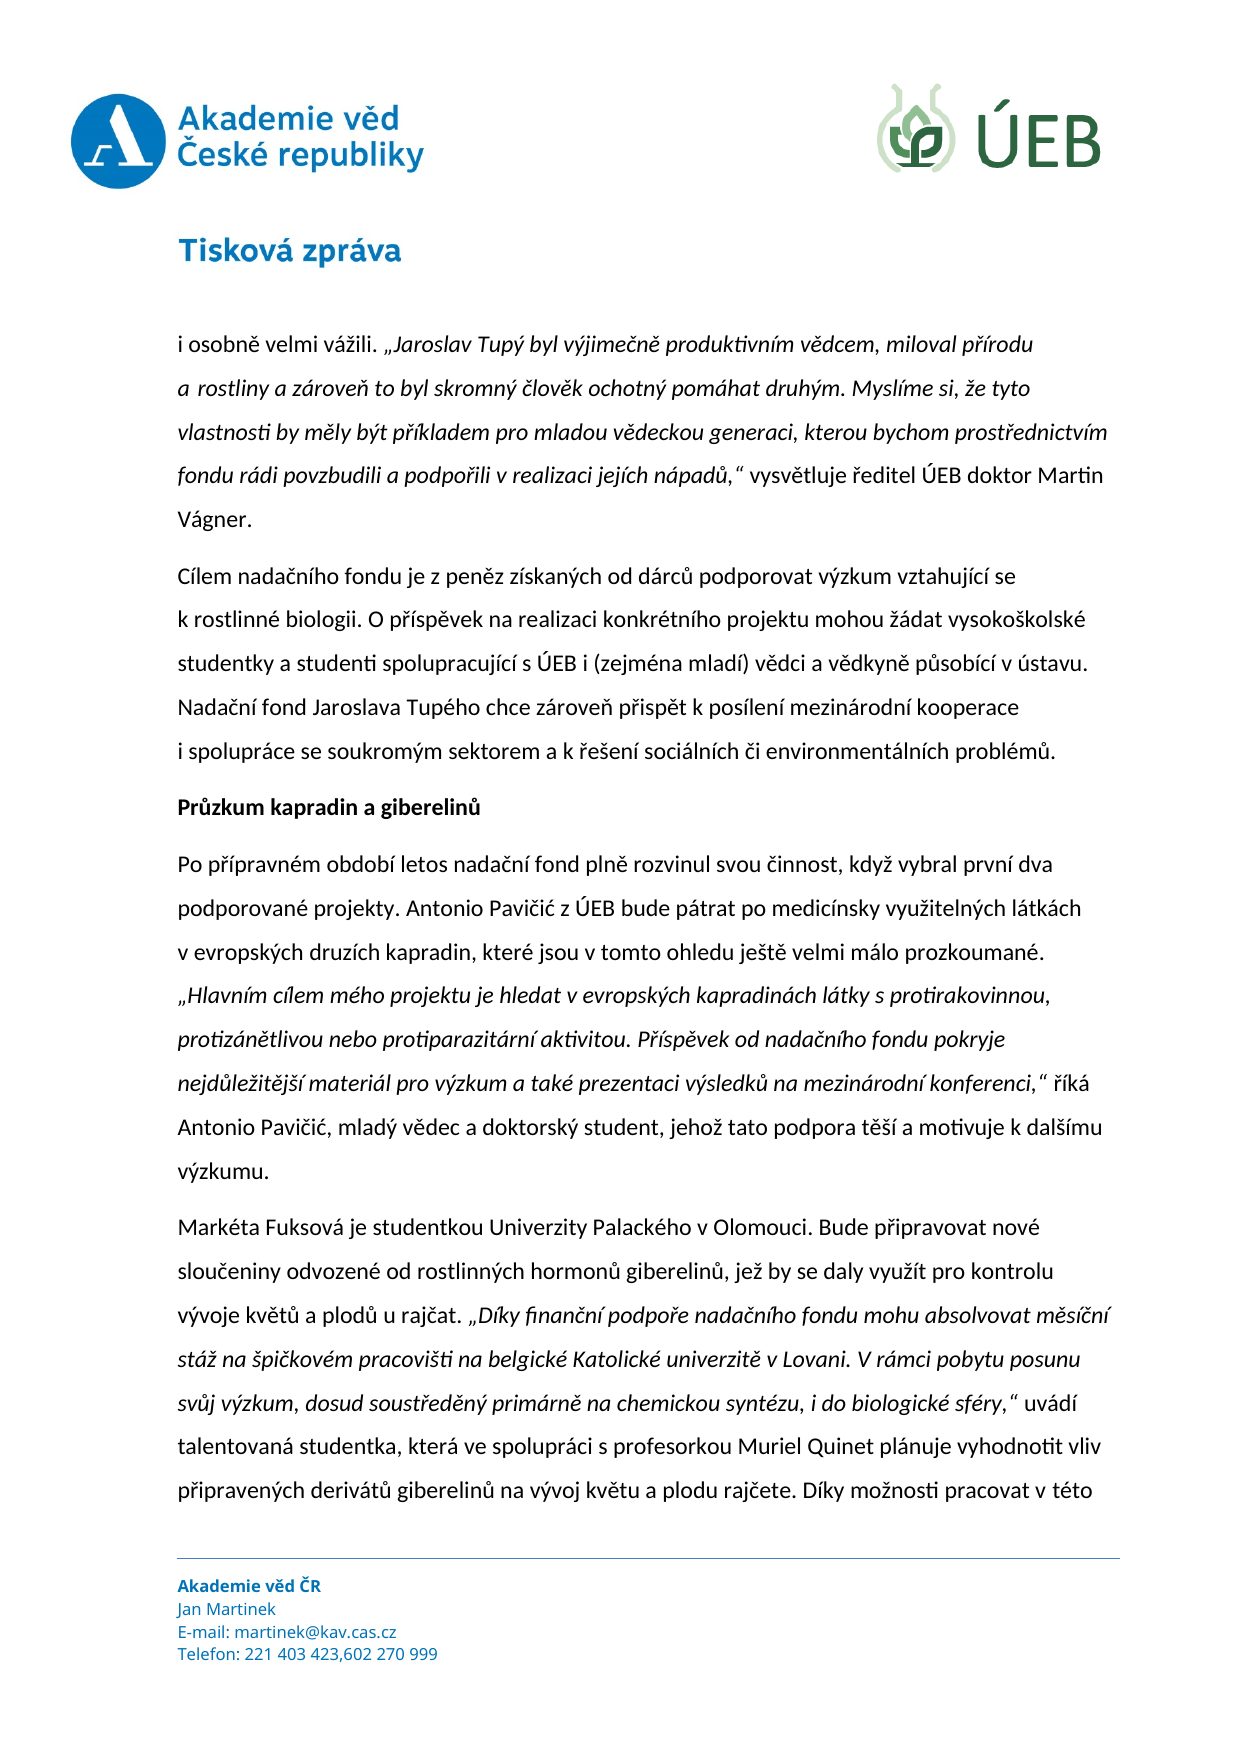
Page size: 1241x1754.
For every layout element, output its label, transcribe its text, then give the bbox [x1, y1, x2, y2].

text Po přípravném období letos nadační fond plně rozvinul svou činnost, když vybral první dva podporované projekty. Antonio Pavičić z ÚEB bude pátrat po medicínsky využitelných látkách v evropských druzích kapradin, které jsou v tomto ohledu ještě velmi málo prozkoumané. „Hlavním cílem mého projektu je hledat v evropských kapradinách látky s protirakovinnou, protizánětlivou nebo protiparazitární aktivitou. Příspěvek od nadačního fondu pokryje nejdůležitější materiál pro výzkum a také prezentaci výsledků na mezinárodní konferenci,“ říká Antonio Pavičić, mladý vědec a doktorský student, jehož tato podpora těší a motivuje k dalšímu výzkumu. [177, 849, 1122, 1185]
text Průzkum kapradin a giberelinů [177, 792, 1122, 822]
text Cílem nadačního fondu je z peněz získaných od dárců podporovat výzkum vztahující se k rostlinné biologii. O příspěvek na realizaci konkrétního projektu mohou žádat vysokoškolské studentky a studenti spolupracující s ÚEB i (zejména mladí) vědci a vědkyně působící v ústavu. Nadační fond Jaroslava Tupého chce zároveň přispět k posílení mezinárodní kooperace i spolupráce se soukromým sektorem a k řešení sociálních či environmentálních problémů. [177, 561, 1122, 765]
picture [0, 0, 1241, 329]
